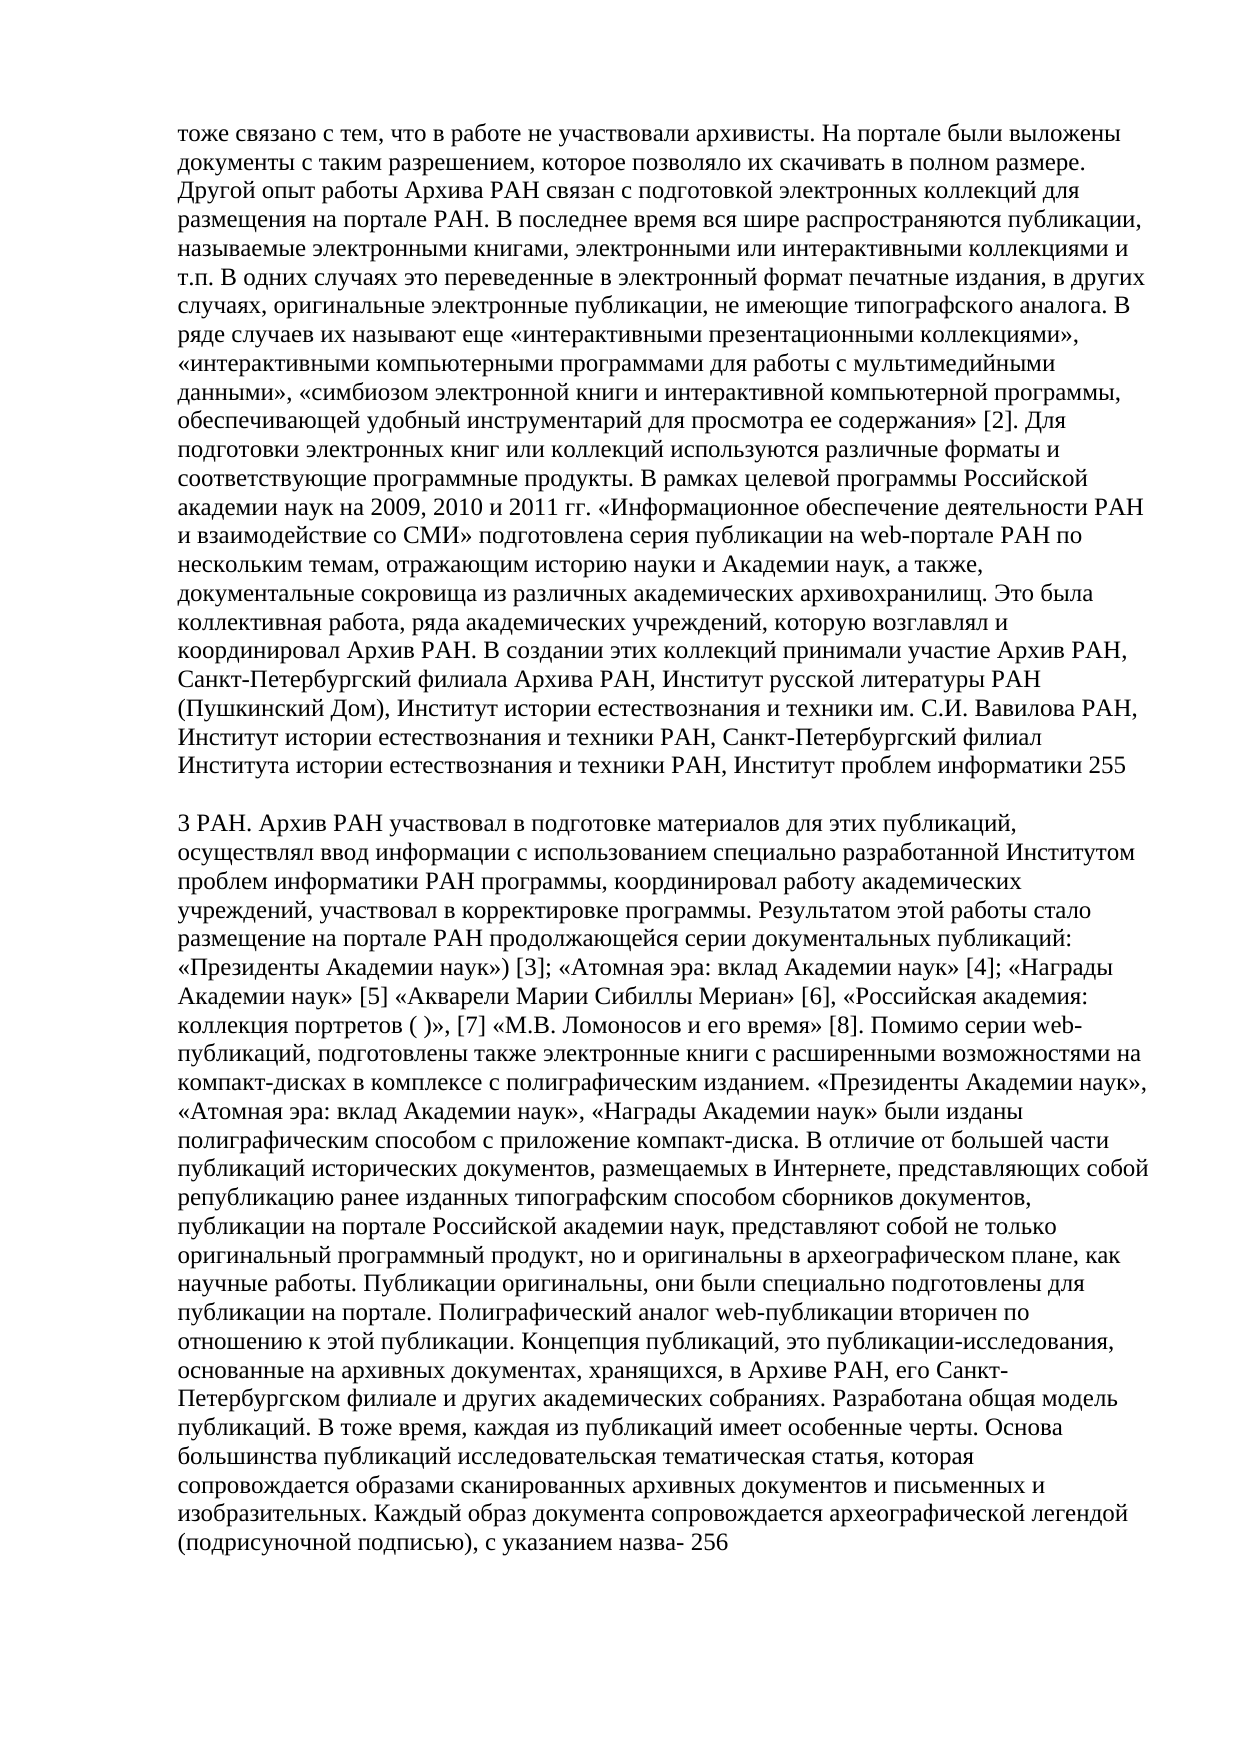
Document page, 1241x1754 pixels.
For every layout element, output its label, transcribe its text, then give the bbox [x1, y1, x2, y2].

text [177, 118, 1152, 779]
text 3 РАН. Архив РАН участвовал в подготовке материалов для этих публикаций, осуществлял ввод информации с использованием специально разработанной Институтом проблем информатики РАН программы, координировал работу академических учреждений, участвовал в корректировке программы. Результатом этой работы стало размещение на портале РАН продолжающейся серии документальных публикаций: «Президенты Академии наук») [3]; «Атомная эра: вклад Академии наук» [4]; «Награды Академии наук» [5] «Акварели Марии Сибиллы Мериан» [6], «Российская академия: коллекция портретов ( )», [7] «М.В. Ломоносов и его время» [8]. Помимо серии web-публикаций, подготовлены также электронные книги с расширенными возможностями на компакт-дисках в комплексе с полиграфическим изданием. «Президенты Академии наук», «Атомная эра: вклад Академии наук», «Награды Академии наук» были изданы полиграфическим способом с приложение компакт-диска. В отличие от большей части публикаций исторических документов, размещаемых в Интернете, представляющих собой републикацию ранее изданных типографским способом сборников документов, публикации на портале Российской академии наук, представляют собой не только оригинальный программный продукт, но и оригинальны в археографическом плане, как научные работы. Публикации оригинальны, они были специально подготовлены для публикации на портале. Полиграфический аналог web-публикации вторичен по отношению к этой публикации. Концепция публикаций, это публикации-исследования, основанные на архивных документах, хранящихся, в Архиве РАН, его Санкт-Петербургском филиале и других академических собраниях. Разработана общая модель публикаций. В тоже время, каждая из публикаций имеет особенные черты. Основа большинства публикаций исследовательская тематическая статья, которая сопровождается образами сканированных архивных документов и письменных и изобразительных. Каждый образ документа сопровождается археографической легендой (подрисуночной подписью), с указанием назва- 256 [177, 808, 1152, 1556]
